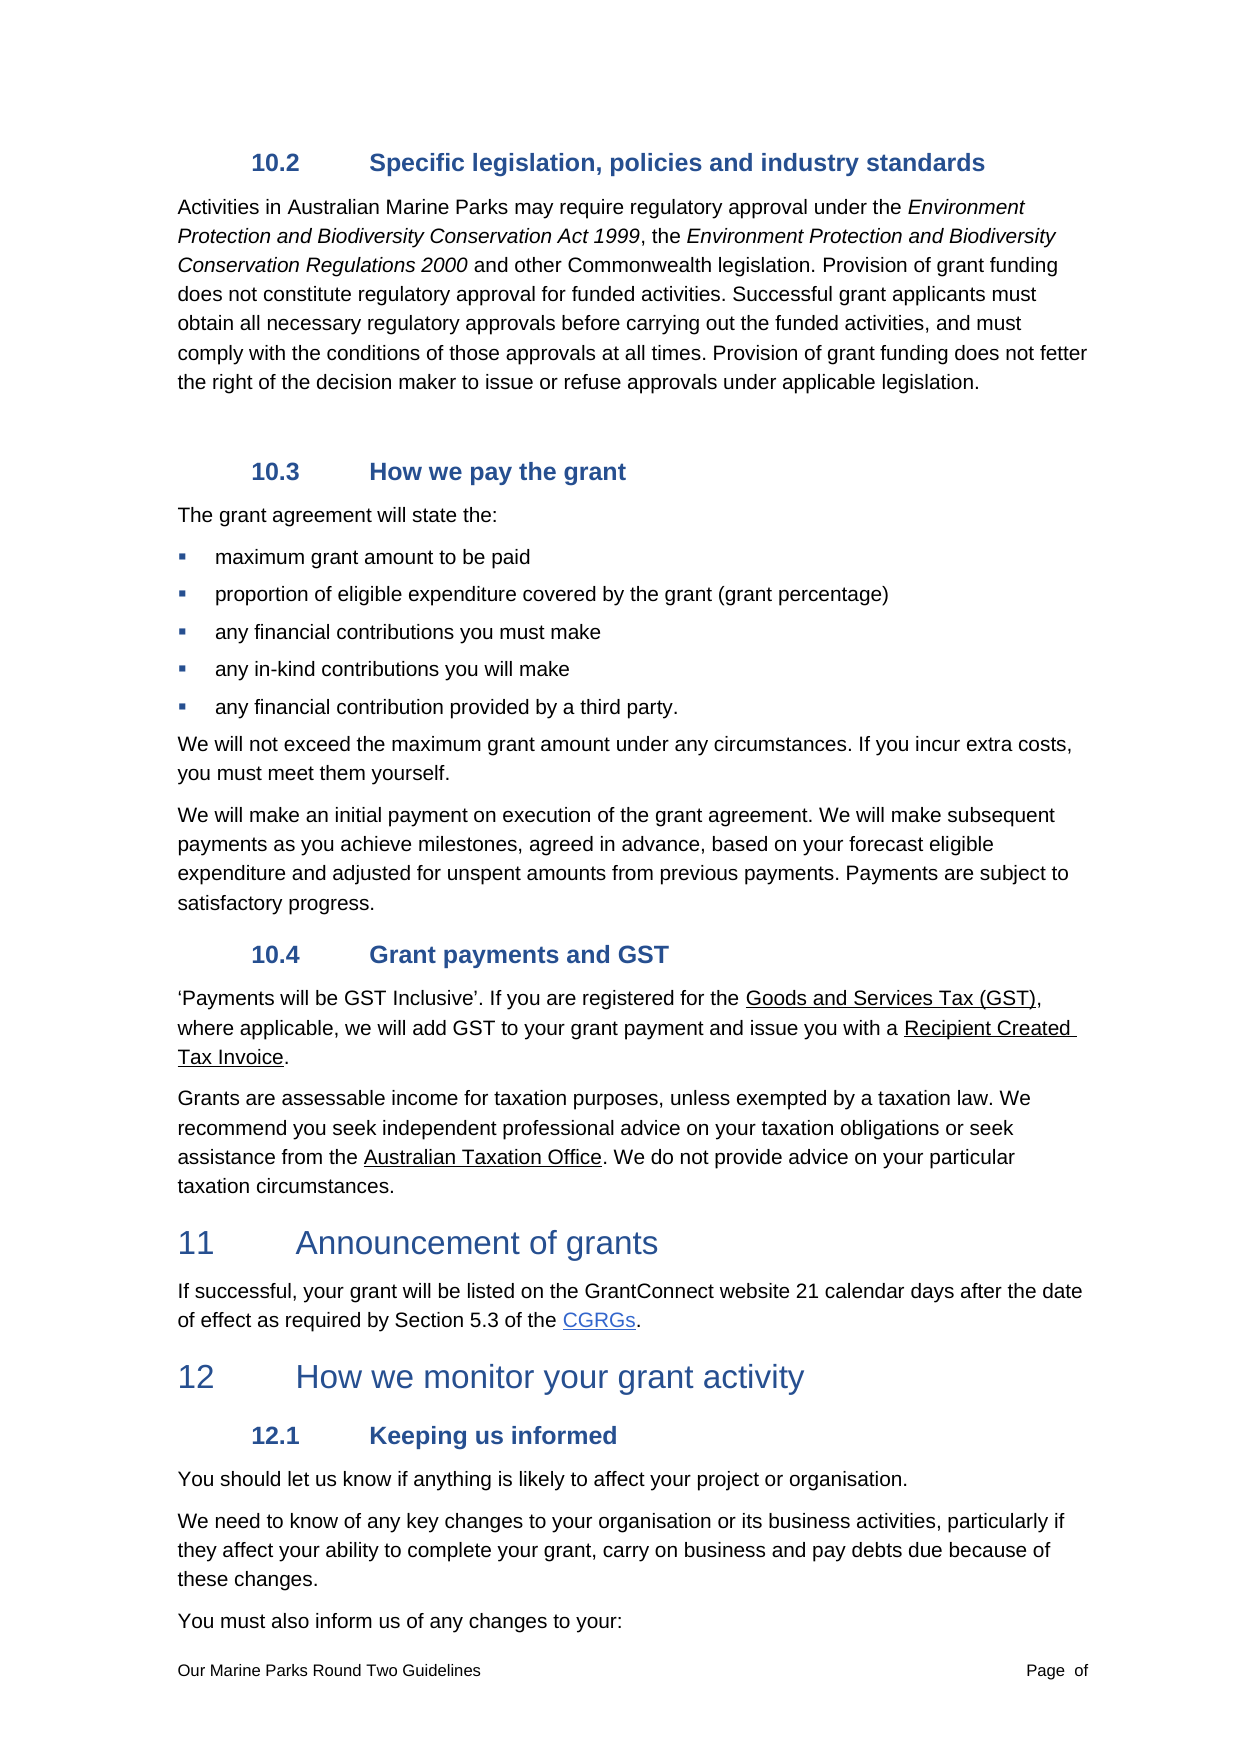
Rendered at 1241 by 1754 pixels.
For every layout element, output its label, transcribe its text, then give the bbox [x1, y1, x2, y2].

text We will not exceed the maximum grant amount under any circumstances. If you incur extra costs, you must meet them yourself. [177, 727, 1092, 785]
list any financial contribution provided by a third party. [177, 689, 1092, 718]
subtitle Specific legislation, policies and industry standards [251, 148, 1092, 177]
list proportion of eligible expenditure covered by the grant (grant percentage) [177, 577, 1092, 606]
subtitle Grant payments and GST [251, 939, 1092, 968]
text The grant agreement will state the: [177, 498, 1092, 527]
list any financial contributions you must make [177, 614, 1092, 643]
list any in-kind contributions you will make [177, 652, 1092, 681]
subtitle How we pay the grant [251, 456, 1092, 485]
subtitle Keeping us informed [251, 1420, 1092, 1449]
list maximum grant amount to be paid [177, 539, 1092, 568]
text You must also inform us of any changes to your: [177, 1604, 1092, 1633]
text We need to know of any key changes to your organisation or its business activities, particularly if they affect your ability to complete your grant, carry on business and pay debts due because of these changes. [177, 1504, 1092, 1591]
subtitle Announcement of grants [177, 1223, 1092, 1261]
text Grants are assessable income for taxation purposes, unless exempted by a taxation law. We recommend you seek independent professional advice on your taxation obligations or seek assistance from the Australian Taxation Office. We do not provide advice on your particular taxation circumstances. [177, 1081, 1092, 1198]
subtitle How we monitor your grant activity [177, 1357, 1092, 1395]
text You should let us know if anything is likely to affect your project or organisation. [177, 1462, 1092, 1491]
text If successful, your grant will be listed on the GrantConnect website 21 calendar days after the date of effect as required by Section 5.3 of the CGRGs. [177, 1274, 1092, 1332]
list Activities in Australian Marine Parks may require regulatory approval under the Environment Protection and Biodiversity Conservation Act 1999, the Environment Protection and Biodiversity Conservation Regulations 2000 and other Commonwealth legislation. Provision of grant funding does not constitute regulatory approval for funded activities. Successful grant applicants must obtain all necessary regulatory approvals before carrying out the funded activities, and must comply with the conditions of those approvals at all times. Provision of grant funding does not fetter the right of the decision maker to issue or refuse approvals under applicable legislation. [177, 189, 1092, 393]
text ‘Payments will be GST Inclusive’. If you are registered for the Goods and Services Tax (GST), where applicable, we will add GST to your grant payment and issue you with a Recipient Created Tax Invoice. [177, 981, 1092, 1068]
text We will make an initial payment on execution of the grant agreement. We will make subsequent payments as you achieve milestones, agreed in advance, based on your forecast eligible expenditure and adjusted for unspent amounts from previous payments. Payments are subject to satisfactory progress. [177, 798, 1092, 914]
